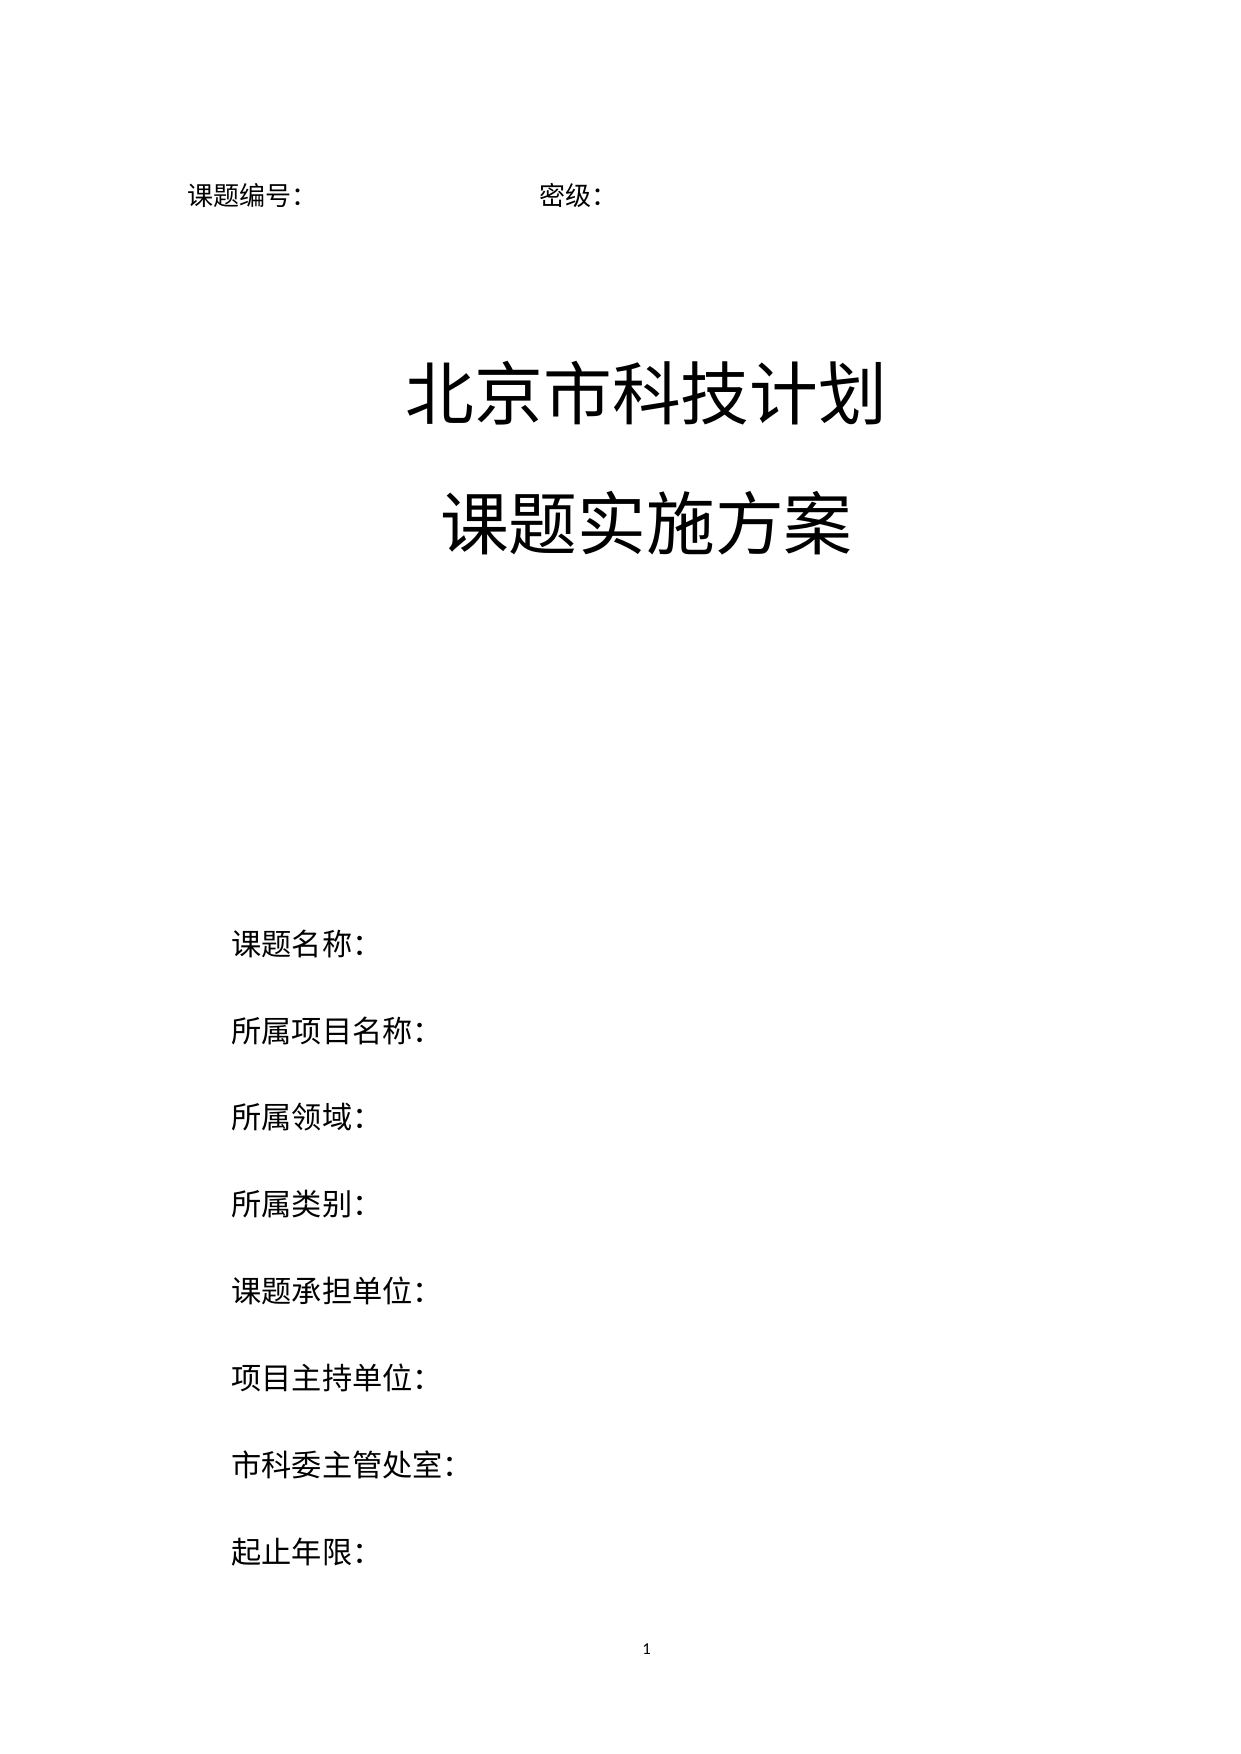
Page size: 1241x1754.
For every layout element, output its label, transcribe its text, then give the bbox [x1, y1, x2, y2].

text 市科委主管处室： [231, 1431, 1105, 1496]
text 所属项目名称： [231, 996, 1105, 1061]
text 课题承担单位： [231, 1257, 1105, 1322]
text 课题实施方案 [187, 454, 1105, 584]
text 课题名称： [231, 909, 1105, 974]
text 所属类别： [231, 1170, 1105, 1235]
text 北京市科技计划 [187, 324, 1105, 454]
text 所属领域： [231, 1083, 1105, 1148]
text 项目主持单位： [231, 1344, 1105, 1409]
text 课题编号： 密级： [187, 162, 1105, 227]
text 起止年限： [231, 1518, 1105, 1583]
